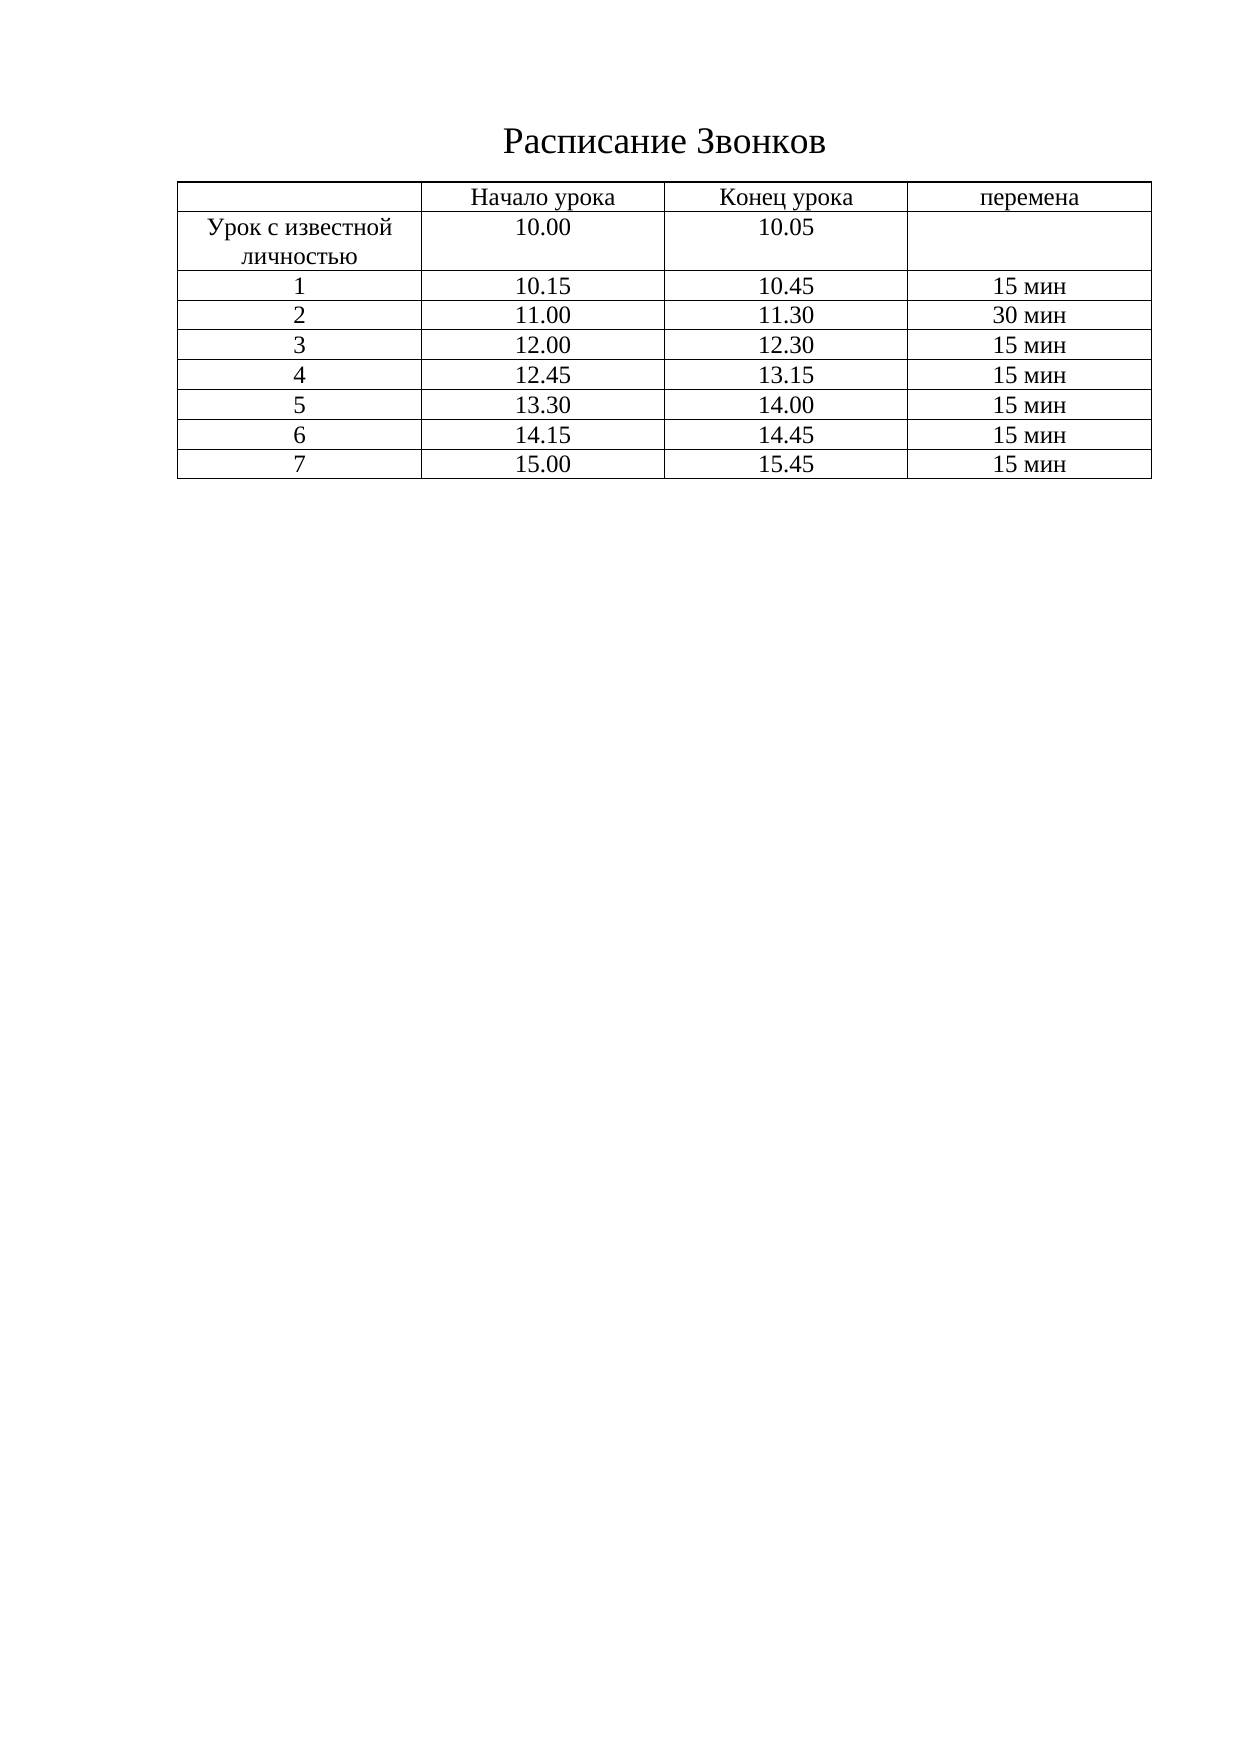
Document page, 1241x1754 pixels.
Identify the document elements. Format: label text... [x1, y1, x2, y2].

table_header Начало урока [422, 183, 664, 211]
table_cell 11.30 [665, 301, 907, 329]
table_cell 7 [178, 450, 421, 478]
table_cell 6 [178, 420, 421, 448]
table_header Конец урока [665, 183, 907, 211]
table_cell 15 мин [908, 390, 1151, 419]
table_header перемена [908, 183, 1151, 211]
table_cell 2 [178, 301, 421, 329]
table_cell 11.00 [422, 301, 664, 329]
table_cell 4 [178, 360, 421, 389]
table_cell 14.15 [422, 420, 664, 448]
table_cell 15 мин [908, 330, 1151, 359]
table_cell 3 [178, 330, 421, 359]
table_cell 15.45 [665, 450, 907, 478]
table_cell 10.45 [665, 271, 907, 299]
table_cell 10.05 [665, 212, 907, 270]
table_cell 15 мин [908, 420, 1151, 448]
table_cell 14.00 [665, 390, 907, 419]
table_header [178, 183, 421, 211]
table_cell Урок с известной личностью [178, 212, 421, 270]
table_cell 15 мин [908, 360, 1151, 389]
table_cell 12.45 [422, 360, 664, 389]
table_cell 30 мин [908, 301, 1151, 329]
text Расписание Звонков [177, 118, 1152, 161]
table_cell 15.00 [422, 450, 664, 478]
table_cell 10.15 [422, 271, 664, 299]
table_cell 15 мин [908, 271, 1151, 299]
table_cell 1 [178, 271, 421, 299]
table_cell 5 [178, 390, 421, 419]
table_cell 10.00 [422, 212, 664, 270]
table_cell 12.00 [422, 330, 664, 359]
table_cell 13.30 [422, 390, 664, 419]
table_cell [908, 212, 1151, 270]
table_cell 15 мин [908, 450, 1151, 478]
table_cell 13.15 [665, 360, 907, 389]
table_cell 14.45 [665, 420, 907, 448]
table_cell 12.30 [665, 330, 907, 359]
